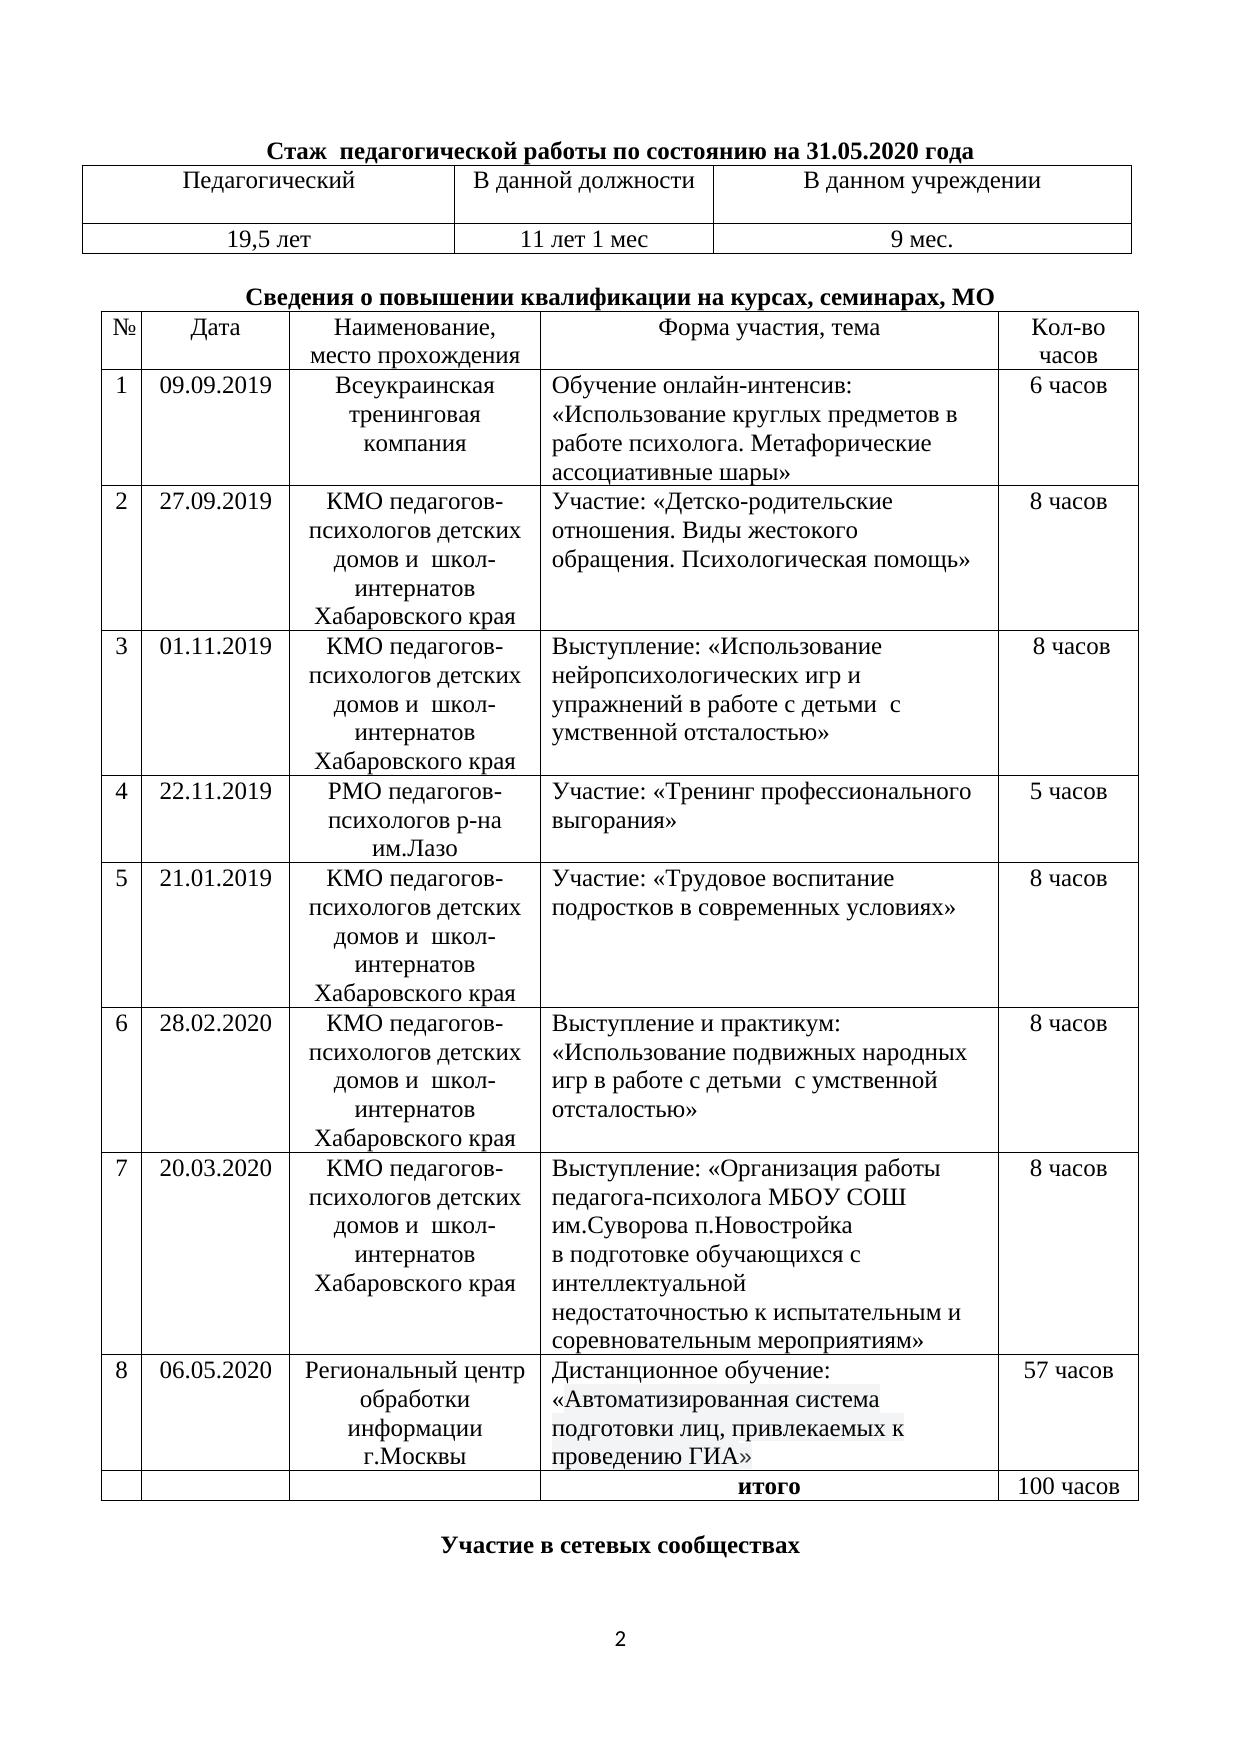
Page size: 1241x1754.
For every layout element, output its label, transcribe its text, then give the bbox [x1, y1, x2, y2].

table_header № [102, 312, 141, 369]
table_cell 4 [102, 776, 141, 862]
table_cell 27.09.2019 [142, 486, 289, 630]
table_cell 6 часов [999, 370, 1138, 485]
table_header В данном учреждении [714, 166, 1131, 223]
text Сведения о повышении квалификации на курсах, семинарах, МО [112, 282, 1128, 311]
table_cell 3 [102, 631, 141, 775]
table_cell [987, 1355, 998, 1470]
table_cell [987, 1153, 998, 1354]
table_cell Всеукраинская тренинговая компания [290, 370, 540, 485]
table_cell 21.01.2019 [142, 863, 289, 1007]
table_cell КМО педагогов-психологов детских домов и школ-интернатов Хабаровского края [290, 1008, 540, 1152]
table_cell 9 мес. [714, 224, 1131, 253]
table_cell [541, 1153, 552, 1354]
table_cell 7 [102, 1153, 141, 1354]
table_cell 5 часов [999, 776, 1138, 862]
text Участие в сетевых сообществах [112, 1530, 1128, 1558]
table_header Педагогический [83, 166, 454, 223]
table_cell Участие: «Тренинг профессионального выгорания» [541, 776, 998, 862]
table_cell 8 часов [999, 1153, 1138, 1354]
table_cell 5 [102, 863, 141, 1007]
table_cell [142, 1471, 289, 1500]
table_cell 01.11.2019 [142, 631, 289, 775]
table_cell 57 часов [999, 1355, 1138, 1470]
table_header Кол-во часов [999, 312, 1138, 369]
table_cell 8 часов [999, 631, 1138, 775]
table_cell КМО педагогов-психологов детских домов и школ-интернатов Хабаровского края [290, 486, 540, 630]
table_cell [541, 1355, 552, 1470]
table_cell 2 [102, 486, 141, 630]
table_cell 06.05.2020 [142, 1355, 289, 1470]
table_cell 100 часов [999, 1471, 1138, 1500]
table_cell 8 часов [999, 863, 1138, 1007]
table_cell 6 [102, 1008, 141, 1152]
table_cell 8 часов [999, 1008, 1138, 1152]
table_cell Выступление и практикум: «Использование подвижных народных игр в работе с детьми с умственной отсталостью» [541, 1008, 998, 1152]
table_cell Региональный центр обработки информации г.Москвы [290, 1355, 540, 1470]
table_cell Участие: «Трудовое воспитание подростков в современных условиях» [541, 863, 998, 1007]
table_cell 8 [102, 1355, 141, 1470]
table_cell РМО педагогов-психологов р-на им.Лазо [290, 776, 540, 862]
table_cell итого [541, 1471, 998, 1500]
table_cell 22.11.2019 [142, 776, 289, 862]
table_cell 20.03.2020 [142, 1153, 289, 1354]
table_cell КМО педагогов-психологов детских домов и школ-интернатов Хабаровского края [290, 1153, 540, 1354]
table_cell 28.02.2020 [142, 1008, 289, 1152]
table_cell 1 [102, 370, 141, 485]
table_cell [102, 1471, 141, 1500]
table_header Дата [142, 312, 289, 369]
table_cell 8 часов [999, 486, 1138, 630]
table_header Наименование, место прохождения [290, 312, 540, 369]
table_cell КМО педагогов-психологов детских домов и школ-интернатов Хабаровского края [290, 631, 540, 775]
table_cell Участие: «Детско-родительские отношения. Виды жестокого обращения. Психологическая помощь» [541, 486, 998, 630]
table_cell КМО педагогов-психологов детских домов и школ-интернатов Хабаровского края [290, 863, 540, 1007]
text Стаж педагогической работы по состоянию на 31.05.2020 года [112, 136, 1128, 164]
table_cell [290, 1471, 540, 1500]
table_header Форма участия, тема [541, 312, 998, 369]
table_cell 11 лет 1 мес [455, 224, 713, 253]
table_cell Выступление: «Использование нейропсихологических игр и упражнений в работе с детьми с умственной отсталостью» [541, 631, 998, 775]
table_header В данной должности [455, 166, 713, 223]
table_cell Обучение онлайн-интенсив: «Использование круглых предметов в работе психолога. Метафорические ассоциативные шары» [541, 370, 998, 485]
table_cell 19,5 лет [83, 224, 454, 253]
table_cell 09.09.2019 [142, 370, 289, 485]
